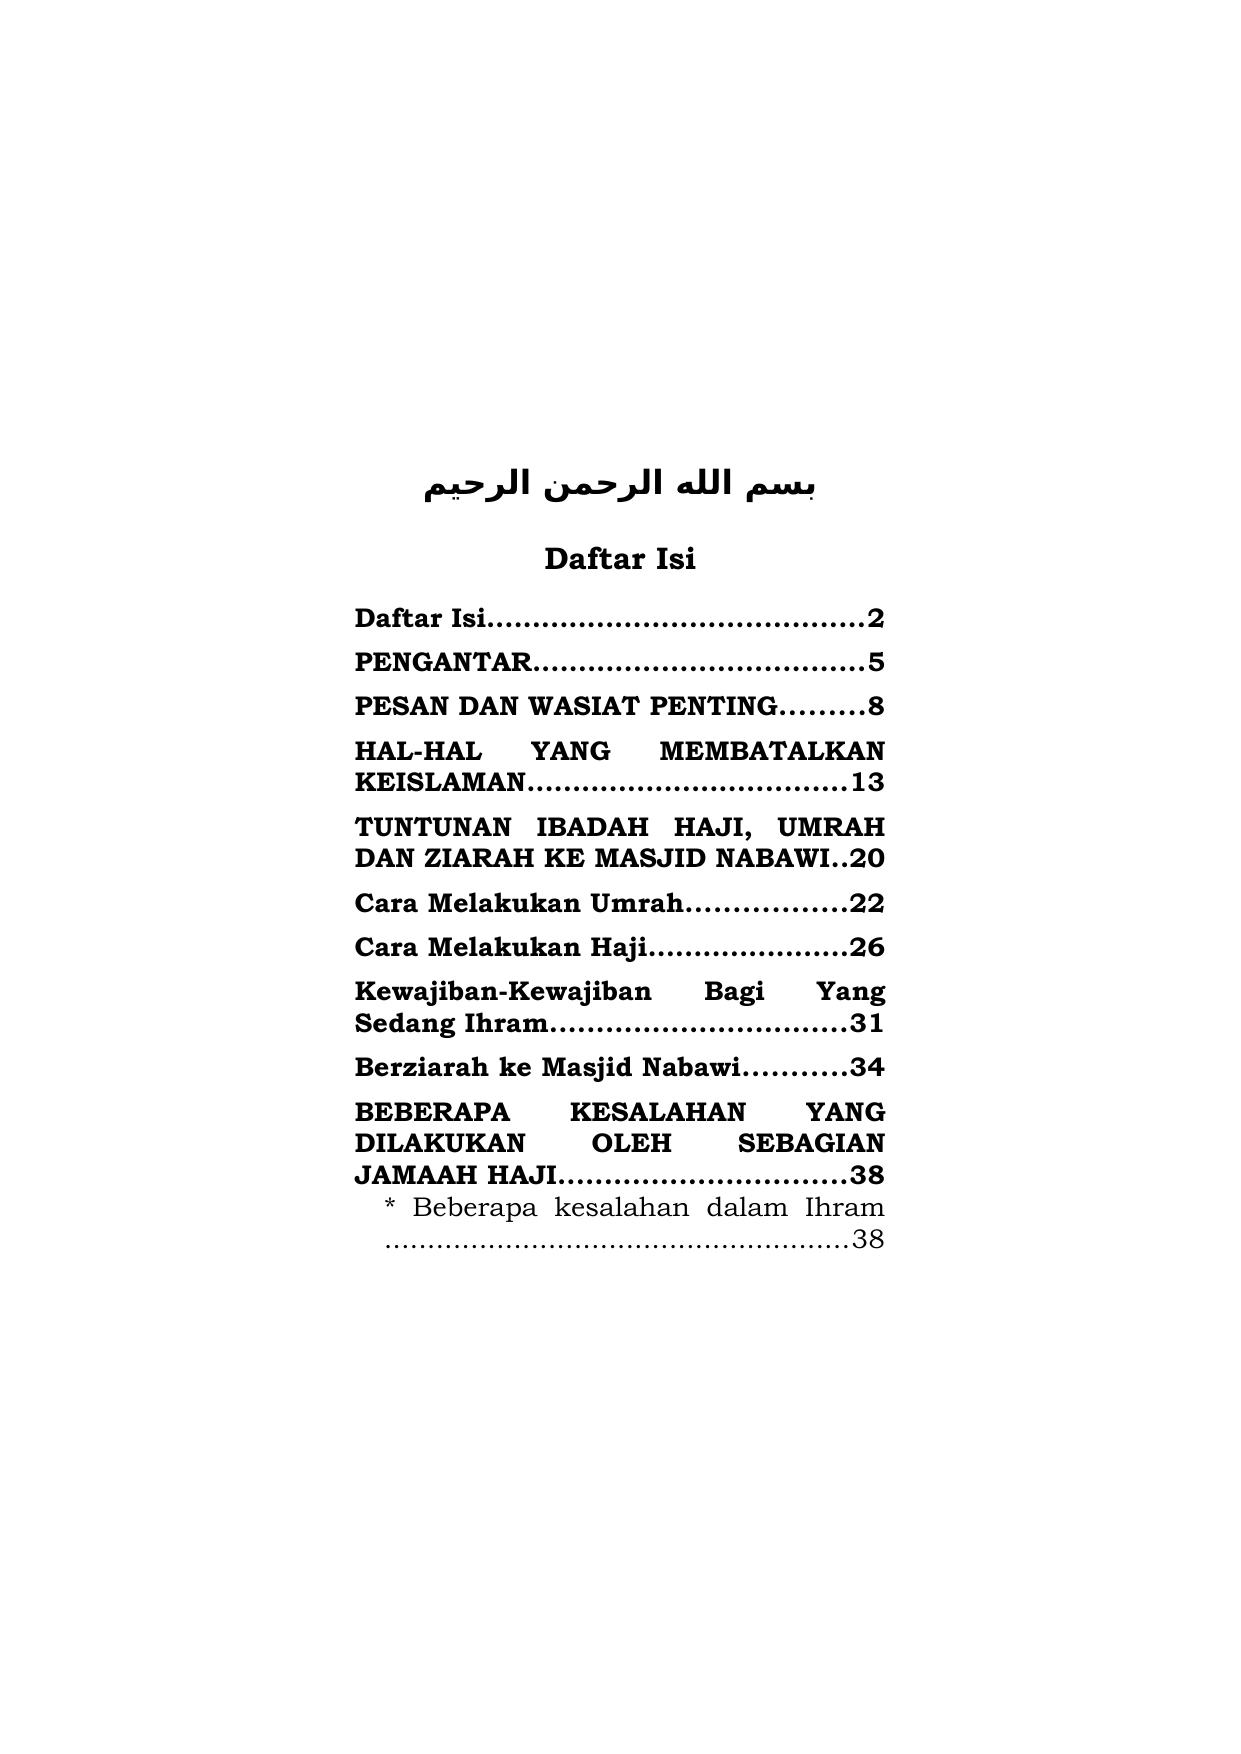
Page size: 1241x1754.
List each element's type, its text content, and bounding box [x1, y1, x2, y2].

text HAL-HAL YANG MEMBATALKAN KEISLAMAN 13 [354, 734, 886, 798]
text Berziarah ke Masjid Nabawi 34 [354, 1051, 886, 1083]
text * Beberapa kesalahan dalam Ihram 38 [384, 1191, 886, 1254]
text Kewajiban-Kewajiban Bagi Yang Sedang Ihram 31 [354, 975, 886, 1039]
text Daftar Isi [354, 540, 886, 577]
text Cara Melakukan Umrah 22 [354, 887, 886, 918]
text BEBERAPA KESALAHAN YANG DILAKUKAN OLEH SEBAGIAN JAMAAH HAJI 38 [354, 1095, 886, 1191]
text PESAN DAN WASIAT PENTING 8 [354, 690, 886, 722]
text بسم الله الرحمن الرحیم [354, 464, 886, 502]
text Cara Melakukan Haji 26 [354, 931, 886, 963]
text PENGANTAR 5 [354, 646, 886, 678]
text Daftar Isi 2 [354, 602, 886, 633]
text TUNTUNAN IBADAH HAJI, UMRAH DAN ZIARAH KE MASJID NABAWI 20 [354, 811, 886, 874]
